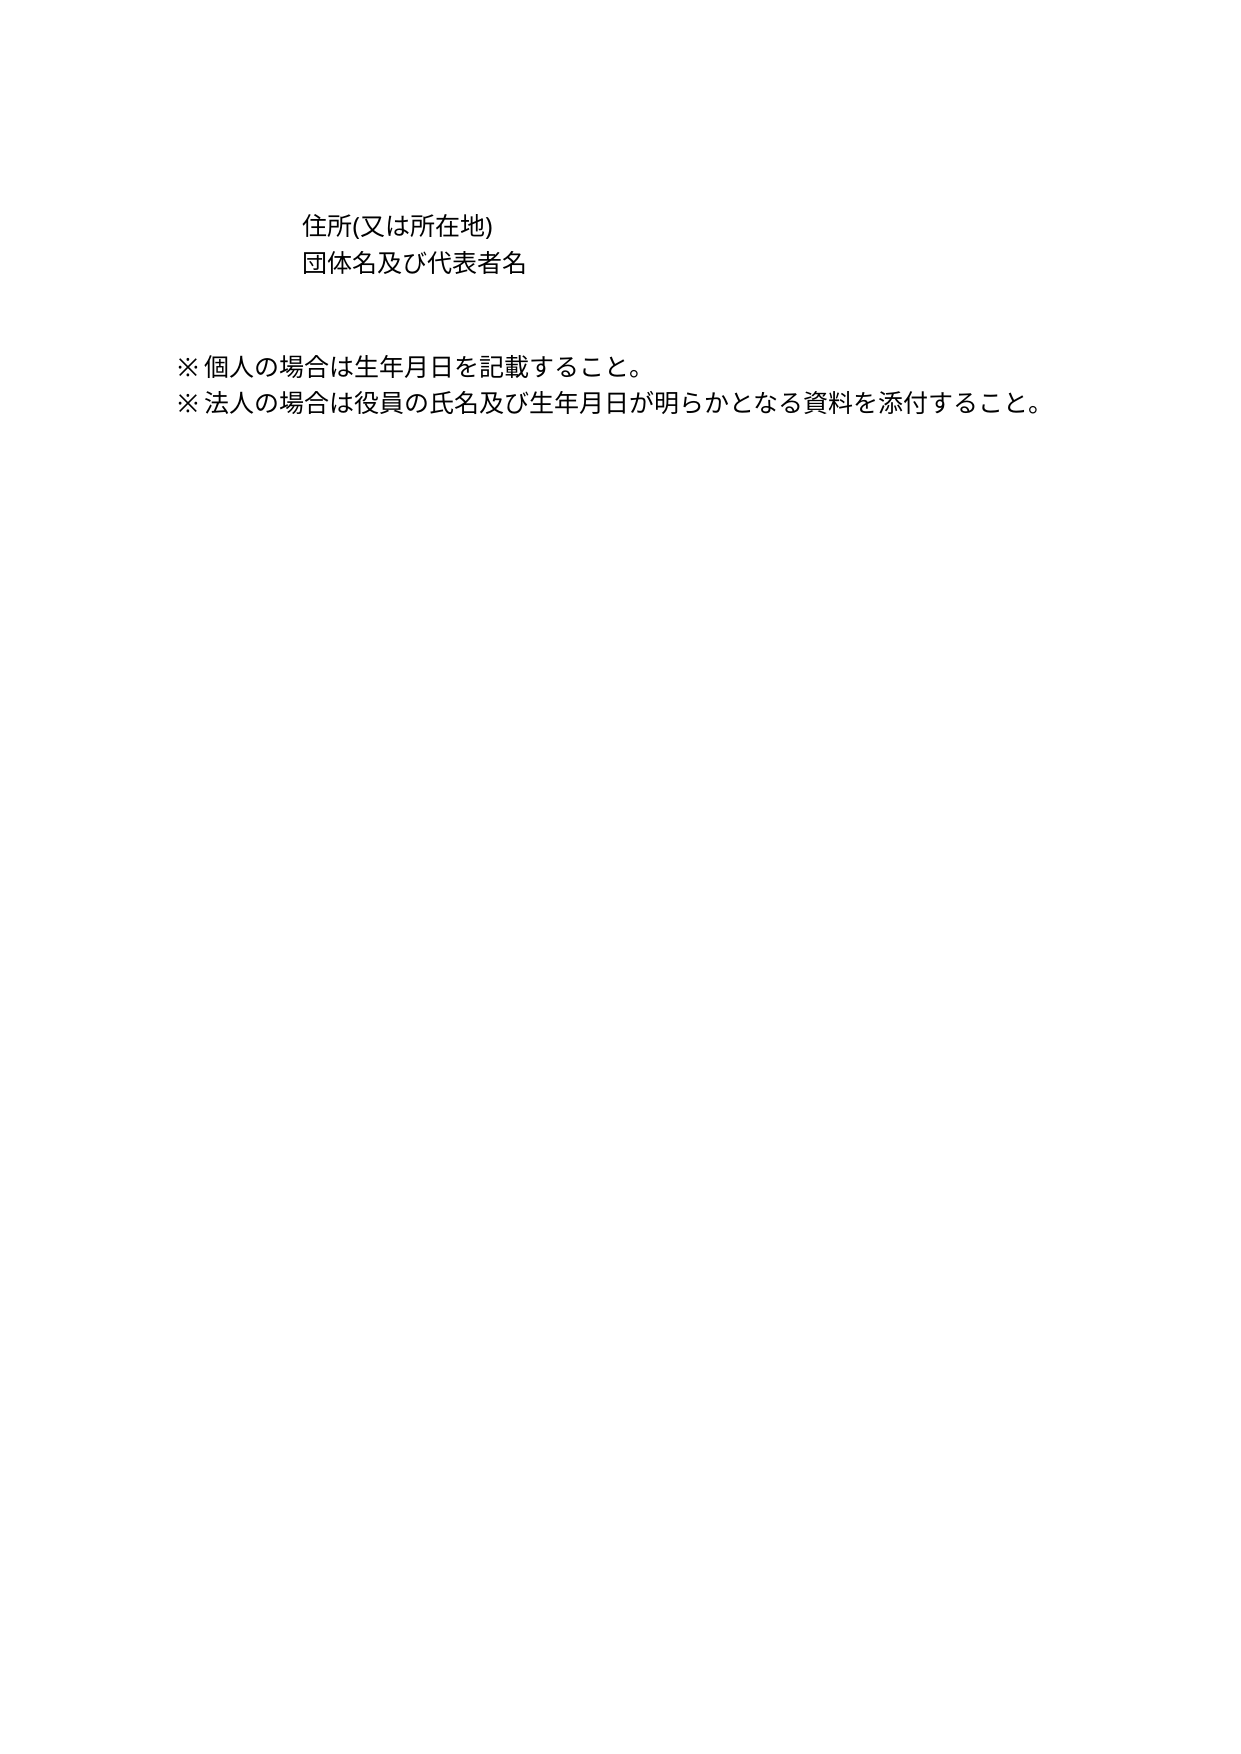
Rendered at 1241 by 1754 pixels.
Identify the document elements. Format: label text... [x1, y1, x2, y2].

text 団体名及び代表者名 [177, 243, 1063, 279]
text 住所(又は所在地) [177, 207, 1063, 243]
text ※ 法人の場合は役員の氏名及び生年月日が明らかとなる資料を添付すること。 [177, 384, 1063, 420]
text ※ 個人の場合は生年月日を記載すること。 [177, 347, 1063, 384]
